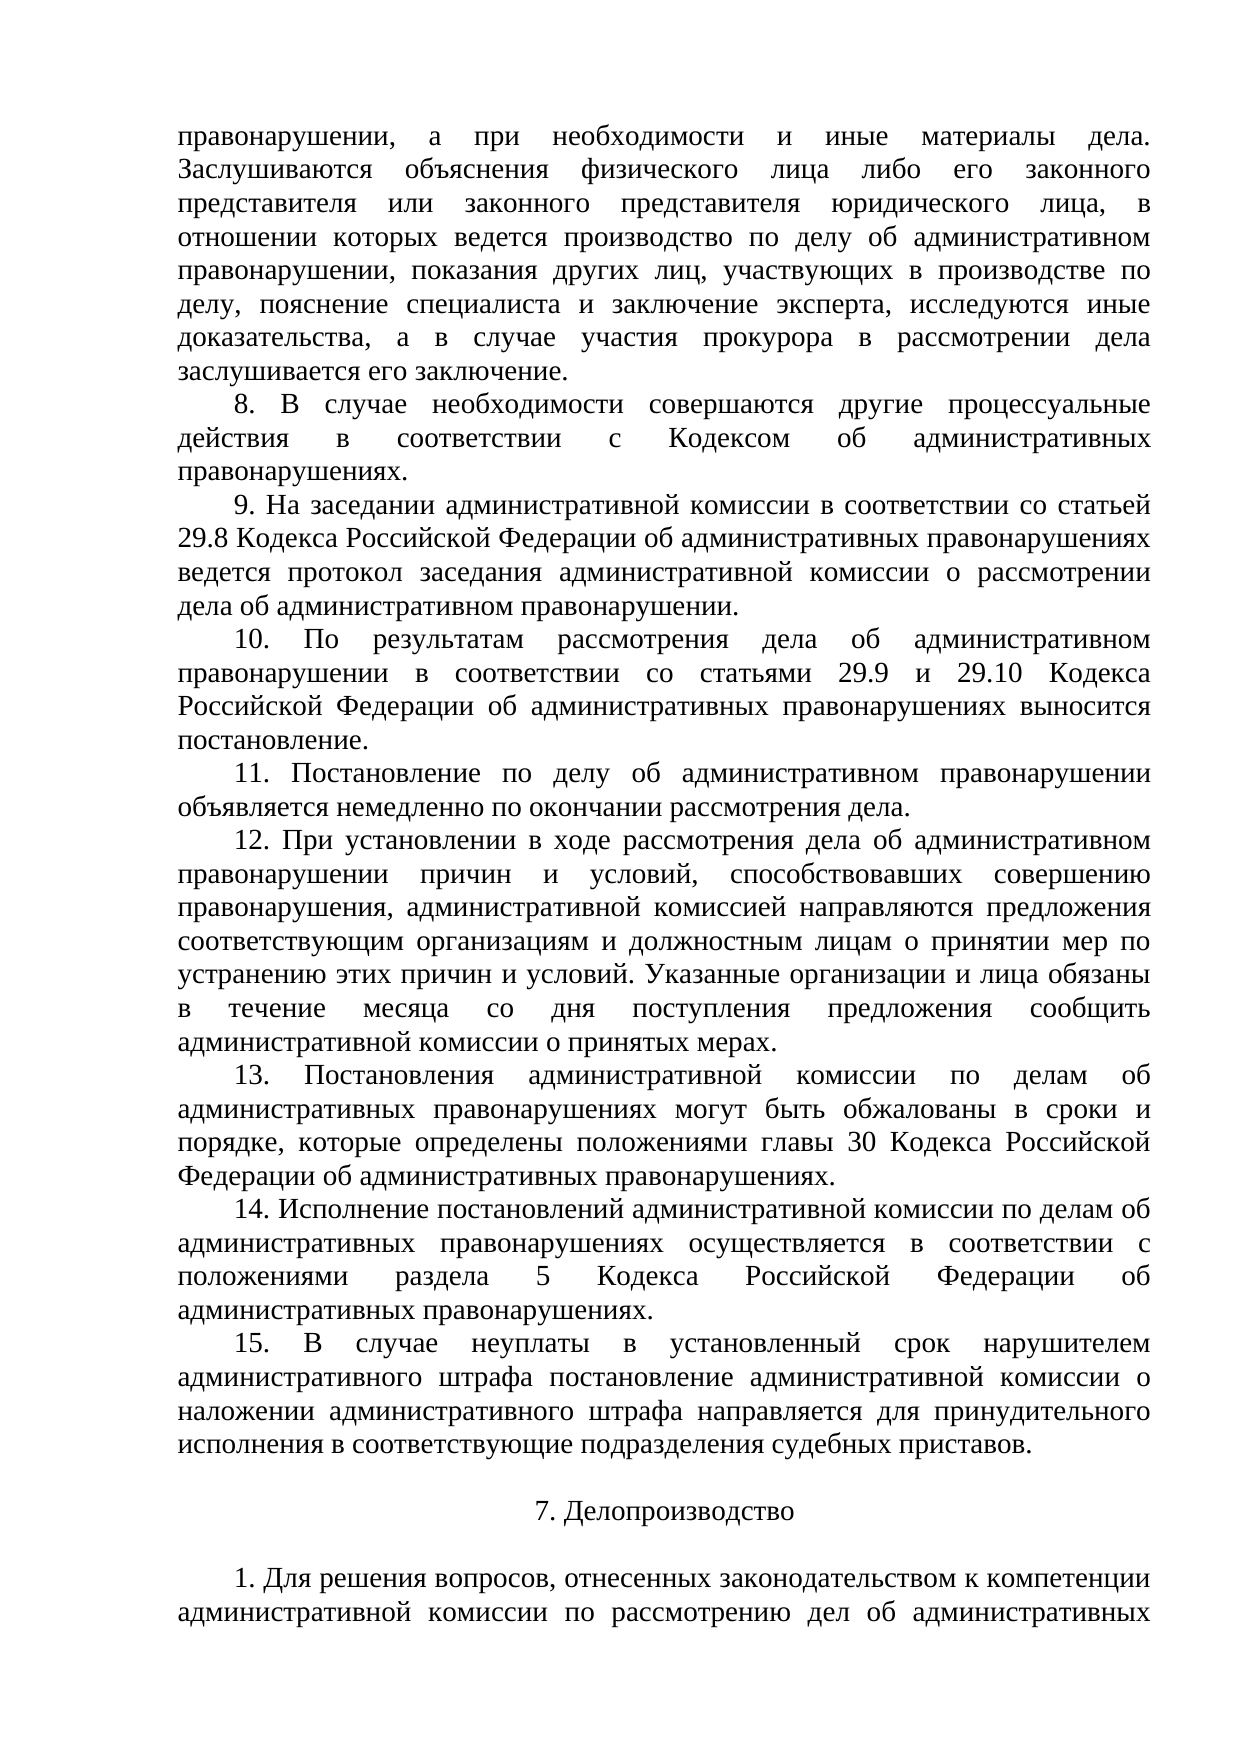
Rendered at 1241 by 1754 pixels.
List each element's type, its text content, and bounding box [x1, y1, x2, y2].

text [177, 118, 1152, 386]
text 9. На заседании административной комиссии в соответствии со статьей 29.8 Кодекса Российской Федерации об административных правонарушениях ведется протокол заседания административной комиссии о рассмотрении дела об административном правонарушении. [177, 487, 1152, 621]
text 14. Исполнение постановлений административной комиссии по делам об административных правонарушениях осуществляется в соответствии с положениями раздела 5 Кодекса Российской Федерации об административных правонарушениях. [177, 1191, 1152, 1326]
text 13. Постановления административной комиссии по делам об административных правонарушениях могут быть обжалованы в сроки и порядке, которые определены положениями главы 30 Кодекса Российской Федерации об административных правонарушениях. [177, 1057, 1152, 1191]
text 8. В случае необходимости совершаются другие процессуальные действия в соответствии с Кодексом об административных правонарушениях. [177, 386, 1152, 487]
text 12. При установлении в ходе рассмотрения дела об административном правонарушении причин и условий, способствовавших совершению правонарушения, административной комиссией направляются предложения соответствующим организациям и должностным лицам о принятии мер по устранению этих причин и условий. Указанные организации и лица обязаны в течение месяца со дня поступления предложения сообщить административной комиссии о принятых мерах. [177, 822, 1152, 1057]
text 11. Постановление по делу об административном правонарушении объявляется немедленно по окончании рассмотрения дела. [177, 755, 1152, 822]
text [177, 1560, 1152, 1627]
text 15. В случае неуплаты в установленный срок нарушителем административного штрафа постановление административной комиссии о наложении административного штрафа направляется для принудительного исполнения в соответствующие подразделения судебных приставов. [177, 1326, 1152, 1460]
text 7. Делопроизводство [177, 1493, 1152, 1527]
text 10. По результатам рассмотрения дела об административном правонарушении в соответствии со статьями 29.9 и 29.10 Кодекса Российской Федерации об административных правонарушениях выносится постановление. [177, 621, 1152, 755]
